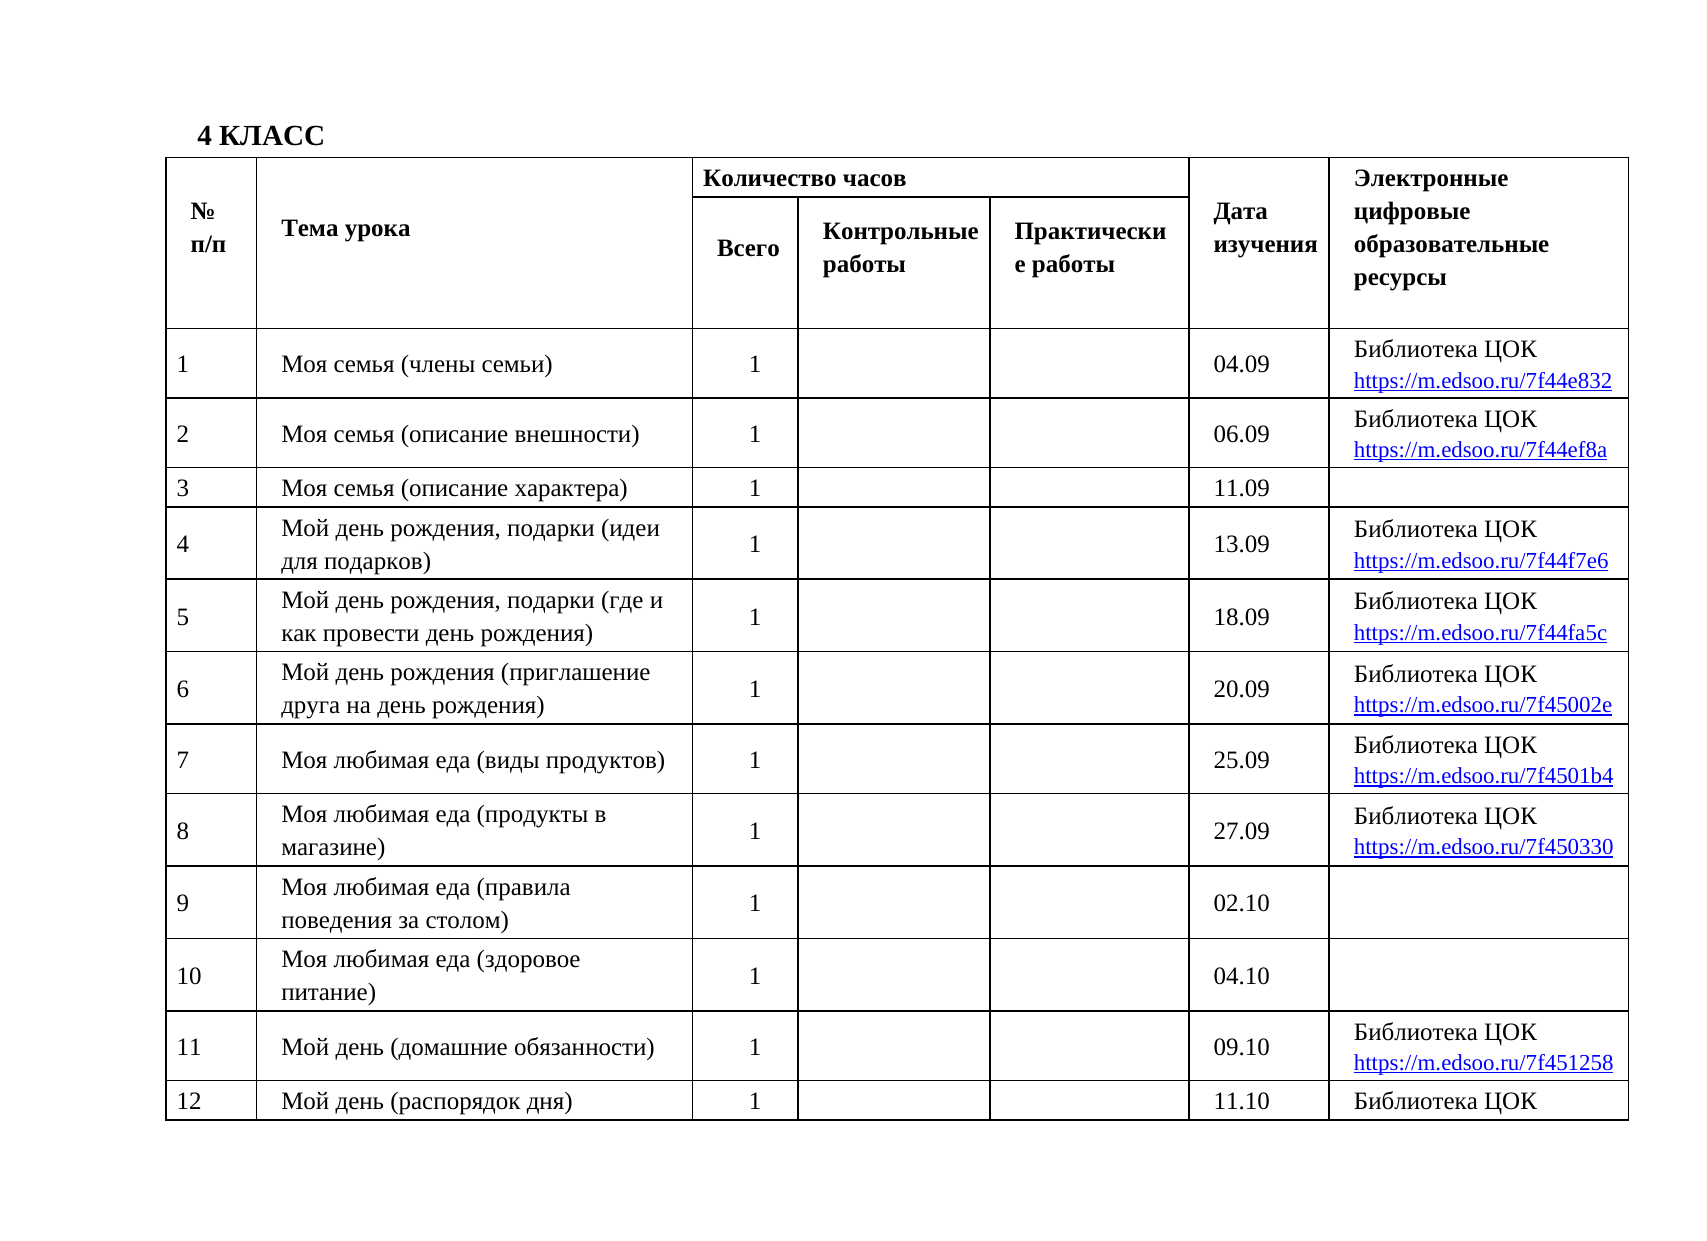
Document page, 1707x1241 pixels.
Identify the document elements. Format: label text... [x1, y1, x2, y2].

table_cell 11.10 [1190, 1081, 1328, 1119]
table_cell 18.09 [1190, 580, 1328, 651]
table_cell Моя семья (описание внешности) [257, 399, 692, 467]
table_cell 11.09 [1190, 468, 1328, 506]
table_cell [991, 867, 1188, 937]
table_cell [799, 329, 989, 397]
table_cell 1 [693, 399, 797, 467]
table_cell Библиотека ЦОК https://m.edsoo.ru/7f44ef8a [1330, 399, 1628, 467]
table_cell 9 [167, 867, 256, 937]
table_cell [799, 794, 989, 865]
table_header Дата изучения [1190, 158, 1328, 327]
table_cell [799, 508, 989, 578]
table_cell Библиотека ЦОК https://m.edsoo.ru/7f4501b4 [1330, 725, 1628, 793]
table_cell Библиотека ЦОК https://m.edsoo.ru/7f44f7e6 [1330, 508, 1628, 578]
table_cell [991, 329, 1188, 397]
table_cell Библиотека ЦОК https://m.edsoo.ru/7f44e832 [1330, 329, 1628, 397]
table_cell 2 [167, 399, 256, 467]
table_cell Моя любимая еда (правила поведения за столом) [257, 867, 692, 937]
table_cell 1 [693, 468, 797, 506]
table_cell [799, 1012, 989, 1079]
table_cell Мой день рождения, подарки (идеи для подарков) [257, 508, 692, 578]
table_cell 4 [167, 508, 256, 578]
table_cell [991, 939, 1188, 1010]
table_cell Практические работы [991, 198, 1188, 327]
text 4 КЛАСС [190, 118, 1618, 152]
table_cell Мой день рождения, подарки (где и как провести день рождения) [257, 580, 692, 651]
table_cell Мой день рождения (приглашение друга на день рождения) [257, 652, 692, 723]
table_cell 04.09 [1190, 329, 1328, 397]
table_cell Моя любимая еда (виды продуктов) [257, 725, 692, 793]
table_cell 1 [693, 725, 797, 793]
table_cell [799, 867, 989, 937]
table_cell [1330, 468, 1628, 506]
table_cell [799, 939, 989, 1010]
table_cell 11 [167, 1012, 256, 1079]
table_cell 13.09 [1190, 508, 1328, 578]
table_header Электронные цифровые образовательные ресурсы [1330, 158, 1628, 327]
table_cell 04.10 [1190, 939, 1328, 1010]
table_cell [991, 652, 1188, 723]
table_cell Библиотека ЦОК https://m.edsoo.ru/7f450330 [1330, 794, 1628, 865]
table_header № п/п [167, 158, 256, 327]
table_cell 3 [167, 468, 256, 506]
table_cell 1 [693, 652, 797, 723]
table_cell [991, 580, 1188, 651]
table_cell [991, 794, 1188, 865]
table_cell 1 [693, 508, 797, 578]
table_cell Моя семья (описание характера) [257, 468, 692, 506]
table_cell 20.09 [1190, 652, 1328, 723]
table_cell [991, 1081, 1188, 1119]
table_cell 1 [693, 867, 797, 937]
table_cell 1 [693, 1081, 797, 1119]
table_cell 6 [167, 652, 256, 723]
table_cell 27.09 [1190, 794, 1328, 865]
table_cell Библиотека ЦОК https://m.edsoo.ru/7f45002e [1330, 652, 1628, 723]
table_cell [1330, 939, 1628, 1010]
table_cell 12 [167, 1081, 256, 1119]
table_cell 1 [167, 329, 256, 397]
table_cell 7 [167, 725, 256, 793]
table_cell 1 [693, 794, 797, 865]
table_cell Всего [693, 198, 797, 327]
table_cell Библиотека ЦОК https://m.edsoo.ru/7f44fa5c [1330, 580, 1628, 651]
table_cell [799, 580, 989, 651]
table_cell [1330, 1081, 1628, 1119]
table_cell Моя любимая еда (здоровое питание) [257, 939, 692, 1010]
table_cell 8 [167, 794, 256, 865]
table_cell [799, 652, 989, 723]
table_cell Моя любимая еда (продукты в магазине) [257, 794, 692, 865]
table_cell [799, 468, 989, 506]
table_header Количество часов [693, 158, 1188, 196]
table_cell 1 [693, 580, 797, 651]
table_cell 25.09 [1190, 725, 1328, 793]
table_cell Библиотека ЦОК https://m.edsoo.ru/7f451258 [1330, 1012, 1628, 1079]
table_cell [1330, 867, 1628, 937]
table_cell 02.10 [1190, 867, 1328, 937]
table_cell 5 [167, 580, 256, 651]
table_cell 1 [693, 939, 797, 1010]
table_cell 09.10 [1190, 1012, 1328, 1079]
table_cell 06.09 [1190, 399, 1328, 467]
table_cell Контрольные работы [799, 198, 989, 327]
table_cell [799, 725, 989, 793]
table_cell [991, 468, 1188, 506]
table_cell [257, 1081, 692, 1119]
table_cell [991, 1012, 1188, 1079]
table_header Тема урока [257, 158, 692, 327]
table_cell Мой день (домашние обязанности) [257, 1012, 692, 1079]
table_cell [799, 399, 989, 467]
table_cell Моя семья (члены семьи) [257, 329, 692, 397]
table_cell 1 [693, 329, 797, 397]
table_cell [991, 399, 1188, 467]
table_cell [799, 1081, 989, 1119]
table_cell [991, 508, 1188, 578]
table_cell [991, 725, 1188, 793]
table_cell 10 [167, 939, 256, 1010]
table_cell 1 [693, 1012, 797, 1079]
